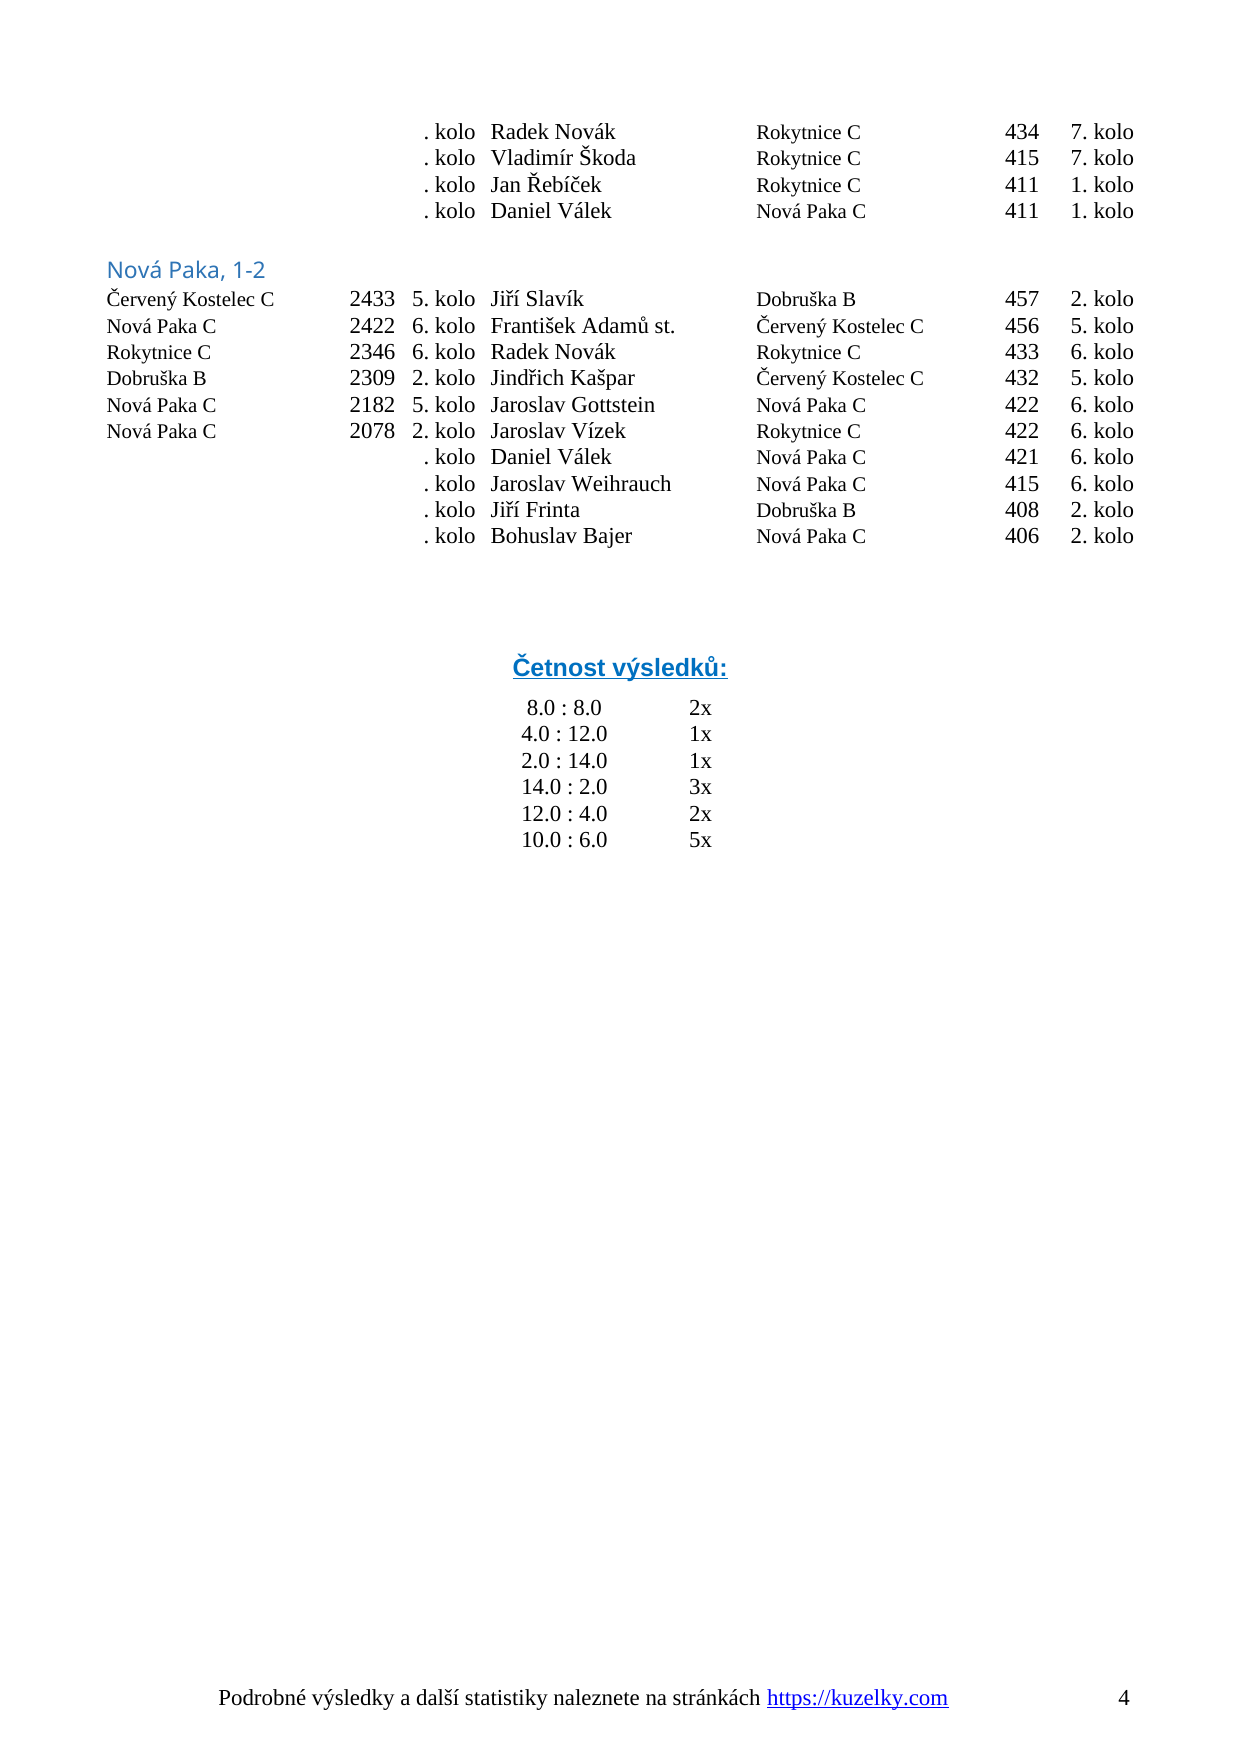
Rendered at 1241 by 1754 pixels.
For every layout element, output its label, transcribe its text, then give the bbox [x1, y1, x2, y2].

text Dobruška B 2309 2. kolo Jindřich Kašpar Červený Kostelec C 432 5. kolo [106, 364, 1134, 391]
text 2.0 : 14.0 1x [106, 747, 1134, 773]
text Nová Paka C 2182 5. kolo Jaroslav Gottstein Nová Paka C 422 6. kolo [106, 391, 1134, 417]
text . kolo Jan Řebíček Rokytnice C 411 1. kolo [106, 171, 1134, 197]
text . kolo Radek Novák Rokytnice C 434 7. kolo [106, 118, 1134, 144]
text . kolo Jiří Frinta Dobruška B 408 2. kolo [106, 496, 1134, 522]
text Nová Paka C 2078 2. kolo Jaroslav Vízek Rokytnice C 422 6. kolo [106, 417, 1134, 443]
text 8.0 : 8.0 2x [106, 694, 1134, 721]
text 10.0 : 6.0 5x [106, 826, 1134, 852]
text Červený Kostelec C 2433 5. kolo Jiří Slavík Dobruška B 457 2. kolo [106, 285, 1134, 312]
text 12.0 : 4.0 2x [106, 799, 1134, 826]
text 4.0 : 12.0 1x [106, 721, 1134, 747]
text 14.0 : 2.0 3x [106, 773, 1134, 799]
text Rokytnice C 2346 6. kolo Radek Novák Rokytnice C 433 6. kolo [106, 338, 1134, 364]
text . kolo Vladimír Škoda Rokytnice C 415 7. kolo [106, 144, 1134, 171]
subtitle Nová Paka, 1-2 [106, 254, 1134, 285]
text . kolo Bohuslav Bajer Nová Paka C 406 2. kolo [106, 522, 1134, 549]
text . kolo Daniel Válek Nová Paka C 411 1. kolo [106, 197, 1134, 223]
text Nová Paka C 2422 6. kolo František Adamů st. Červený Kostelec C 456 5. kolo [106, 312, 1134, 338]
text . kolo Jaroslav Weihrauch Nová Paka C 415 6. kolo [106, 470, 1134, 496]
text . kolo Daniel Válek Nová Paka C 421 6. kolo [106, 443, 1134, 470]
text Četnost výsledků: [94, 653, 1145, 682]
